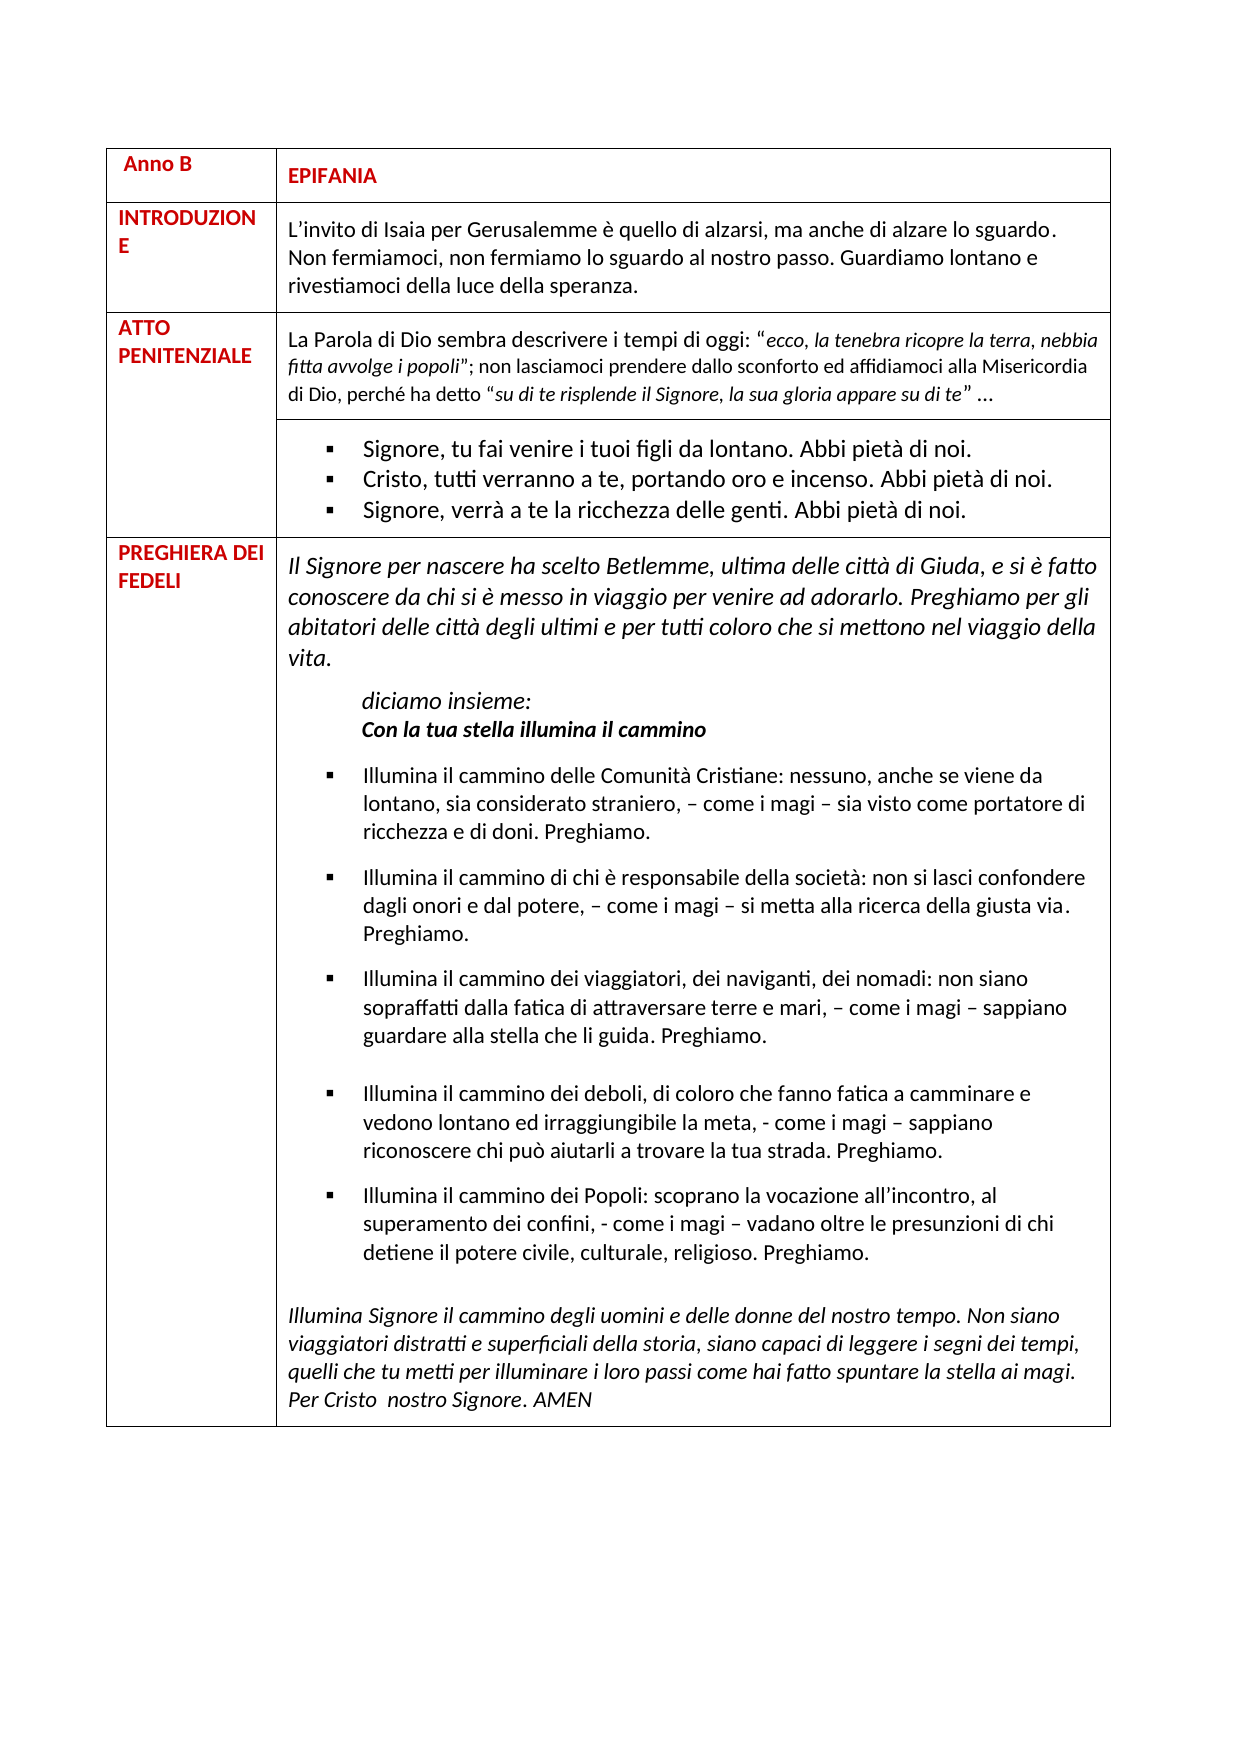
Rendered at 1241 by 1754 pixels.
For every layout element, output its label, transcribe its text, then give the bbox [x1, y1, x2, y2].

table_header EPIFANIA [277, 149, 1110, 202]
table_cell Il Signore per nascere ha scelto Betlemme, ultima delle città di Giuda, e si è fatto conoscere da chi si è messo in viaggio per venire ad adorarlo. Preghiamo per gli abitatori delle città degli ultimi e per tutti coloro che si mettono nel viaggio della vita. diciamo insieme: Con la tua stella illumina il cammino Illumina il cammino delle Comunità Cristiane: nessuno, anche se viene da lontano, sia considerato straniero, – come i magi – sia visto come portatore di ricchezza e di doni. Preghiamo. Illumina il cammino di chi è responsabile della società: non si lasci confondere dagli onori e dal potere, – come i magi – si metta alla ricerca della giusta via. Preghiamo. Illumina il cammino dei viaggiatori, dei naviganti, dei nomadi: non siano sopraffatti dalla fatica di attraversare terre e mari, – come i magi – sappiano guardare alla stella che li guida. Preghiamo. Illumina il cammino dei deboli, di coloro che fanno fatica a camminare e vedono lontano ed irraggiungibile la meta, - come i magi – sappiano riconoscere chi può aiutarli a trovare la tua strada. Preghiamo. Illumina il cammino dei Popoli: scoprano la vocazione all’incontro, al superamento dei confini, - come i magi – vadano oltre le presunzioni di chi detiene il potere civile, culturale, religioso. Preghiamo. Illumina Signore il cammino degli uomini e delle donne del nostro tempo. Non siano viaggiatori distratti e superficiali della storia, siano capaci di leggere i segni dei tempi, quelli che tu metti per illuminare i loro passi come hai fatto spuntare la stella ai magi. Per Cristo nostro Signore. AMEN [277, 538, 1110, 1426]
table_cell La Parola di Dio sembra descrivere i tempi di oggi: “ecco, la tenebra ricopre la terra, nebbia fitta avvolge i popoli”; non lasciamoci prendere dallo sconforto ed affidiamoci alla Misericordia di Dio, perché ha detto “su di te risplende il Signore, la sua gloria appare su di te” … [277, 313, 1110, 419]
table_cell PREGHIERA DEI FEDELI [107, 538, 276, 1426]
table_cell Signore, tu fai venire i tuoi figli da lontano. Abbi pietà di noi. Cristo, tutti verranno a te, portando oro e incenso. Abbi pietà di noi. Signore, verrà a te la ricchezza delle genti. Abbi pietà di noi. [277, 420, 1110, 537]
table_header Anno B [107, 149, 276, 202]
table_cell INTRODUZIONE [107, 203, 276, 312]
table_cell L’invito di Isaia per Gerusalemme è quello di alzarsi, ma anche di alzare lo sguardo. Non fermiamoci, non fermiamo lo sguardo al nostro passo. Guardiamo lontano e rivestiamoci della luce della speranza. [277, 203, 1110, 312]
table_cell ATTO PENITENZIALE [107, 313, 276, 537]
